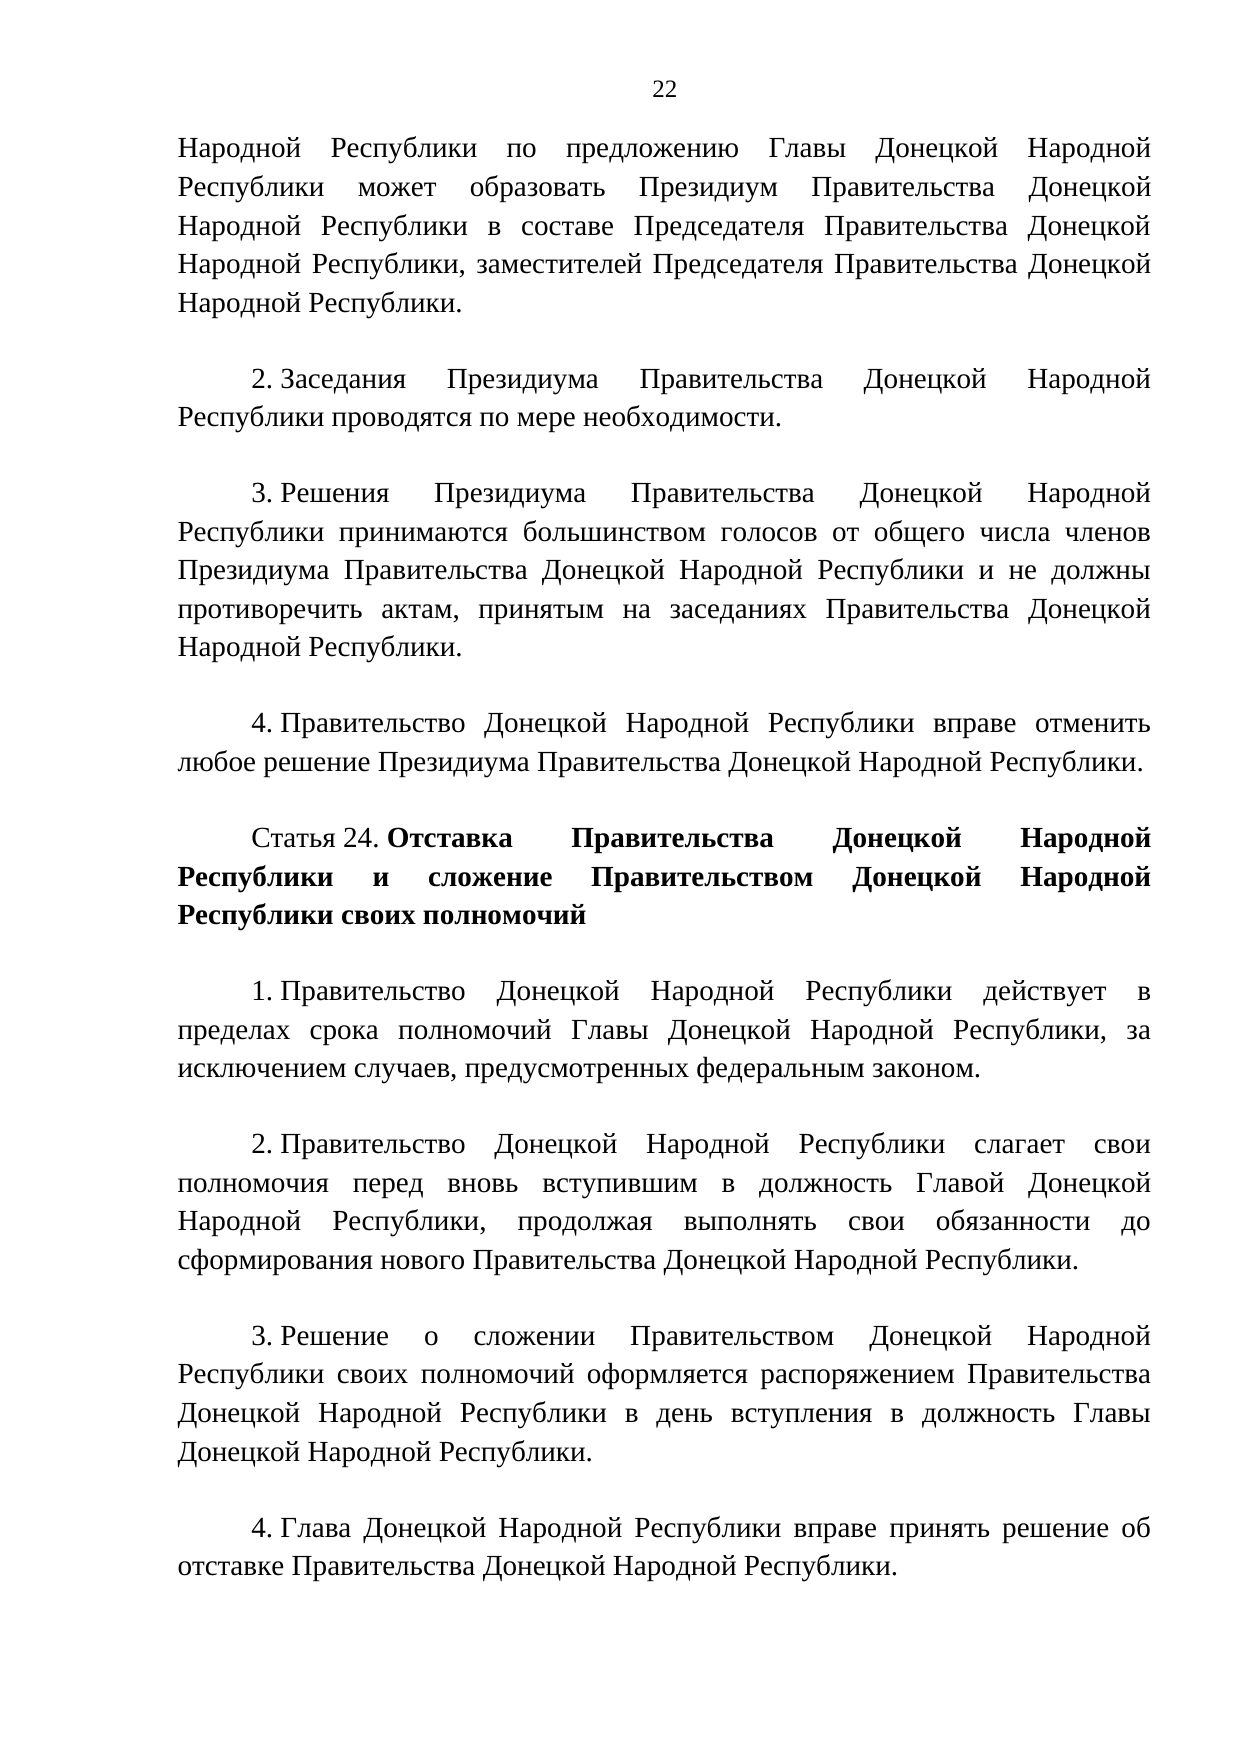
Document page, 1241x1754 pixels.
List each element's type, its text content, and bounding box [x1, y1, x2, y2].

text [177, 131, 1152, 318]
text 3. Решение о сложении Правительством Донецкой Народной Республики своих полномочий оформляется распоряжением Правительства Донецкой Народной Республики в день вступления в должность Главы Донецкой Народной Республики. [177, 1318, 1152, 1467]
text Статья 24. Отставка Правительства Донецкой Народной Республики и сложение Правительством Донецкой Народной Республики своих полномочий [177, 820, 1152, 931]
text 4. Глава Донецкой Народной Республики вправе принять решение об отставке Правительства Донецкой Народной Республики. [177, 1510, 1152, 1582]
text 1. Правительство Донецкой Народной Республики действует в пределах срока полномочий Главы Донецкой Народной Республики, за исключением случаев, предусмотренных федеральным законом. [177, 973, 1152, 1084]
text 2. Правительство Донецкой Народной Республики слагает свои полномочия перед вновь вступившим в должность Главой Донецкой Народной Республики, продолжая выполнять свои обязанности до сформирования нового Правительства Донецкой Народной Республики. [177, 1126, 1152, 1276]
text 4. Правительство Донецкой Народной Республики вправе отменить любое решение Президиума Правительства Донецкой Народной Республики. [177, 706, 1152, 778]
text 3. Решения Президиума Правительства Донецкой Народной Республики принимаются большинством голосов от общего числа членов Президиума Правительства Донецкой Народной Республики и не должны противоречить актам, принятым на заседаниях Правительства Донецкой Народной Республики. [177, 475, 1152, 663]
text 2. Заседания Президиума Правительства Донецкой Народной Республики проводятся по мере необходимости. [177, 361, 1152, 433]
